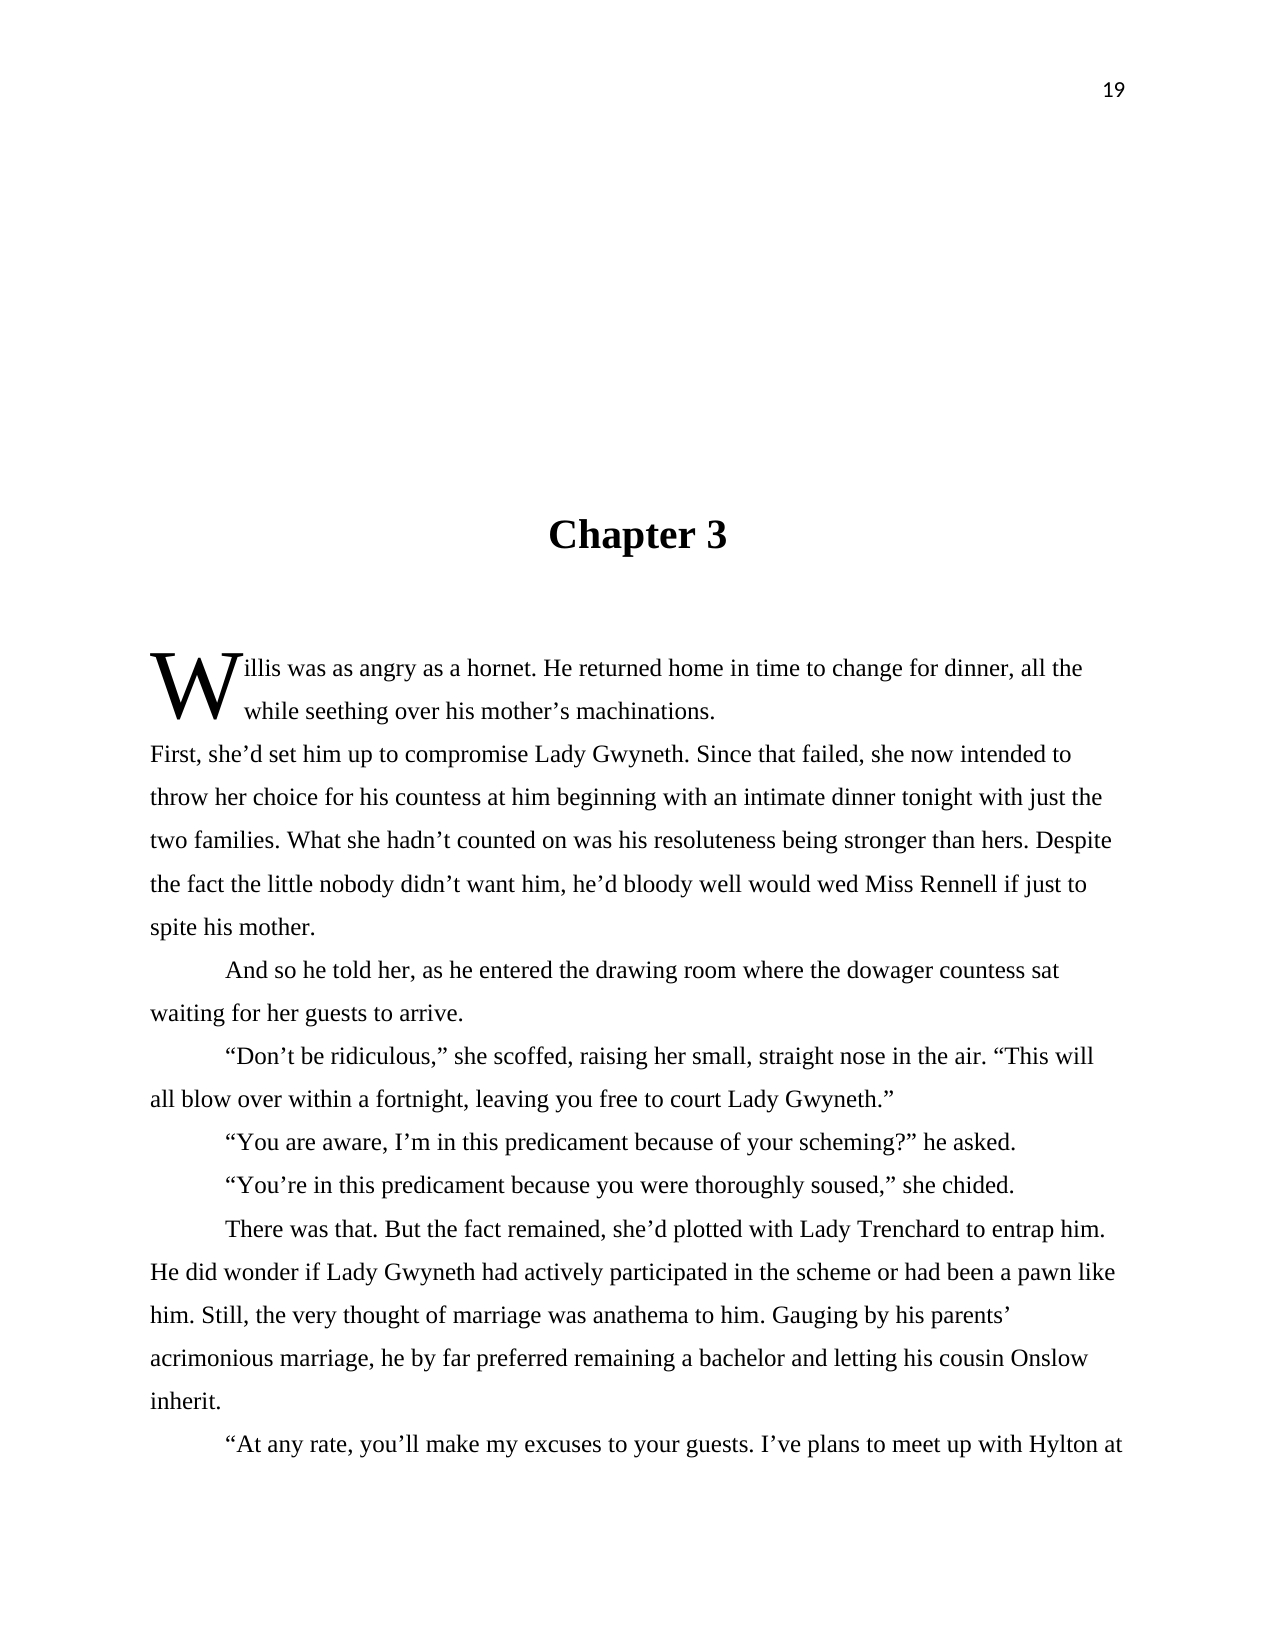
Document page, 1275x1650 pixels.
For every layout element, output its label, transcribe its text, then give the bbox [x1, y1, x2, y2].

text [150, 1429, 1125, 1458]
text “You are aware, I’m in this predicament because of your scheming?” he asked. [150, 1127, 1125, 1156]
text And so he told her, as he entered the drawing room where the dowager countess sat waiting for her guests to arrive. [150, 955, 1125, 1027]
text illis was as angry as a hornet. He returned home in time to change for dinner, all the while seething over his mother’s machinations. [150, 653, 1125, 725]
text “Don’t be ridiculous,” she scoffed, raising her small, straight nose in the air. “This will all blow over within a fortnight, leaving you free to court Lady Gwyneth.” [150, 1041, 1125, 1113]
text First, she’d set him up to compromise Lady Gwyneth. Since that failed, she now intended to throw her choice for his countess at him beginning with an intimate dinner tonight with just the two families. What she hadn’t counted on was his resoluteness being stronger than hers. Despite the fact the little nobody didn’t want him, he’d bloody well would wed Miss Rennell if just to spite his mother. [150, 739, 1125, 941]
text “You’re in this predicament because you were thoroughly soused,” she chided. [150, 1171, 1125, 1199]
text Chapter 3 [150, 509, 1125, 557]
text There was that. But the fact remained, she’d plotted with Lady Trenchard to entrap him. He did wonder if Lady Gwyneth had actively participated in the scheme or had been a pawn like him. Still, the very thought of marriage was anathema to him. Gauging by his parents’ acrimonious marriage, he by far preferred remaining a bachelor and letting his cousin Onslow inherit. [150, 1214, 1125, 1415]
